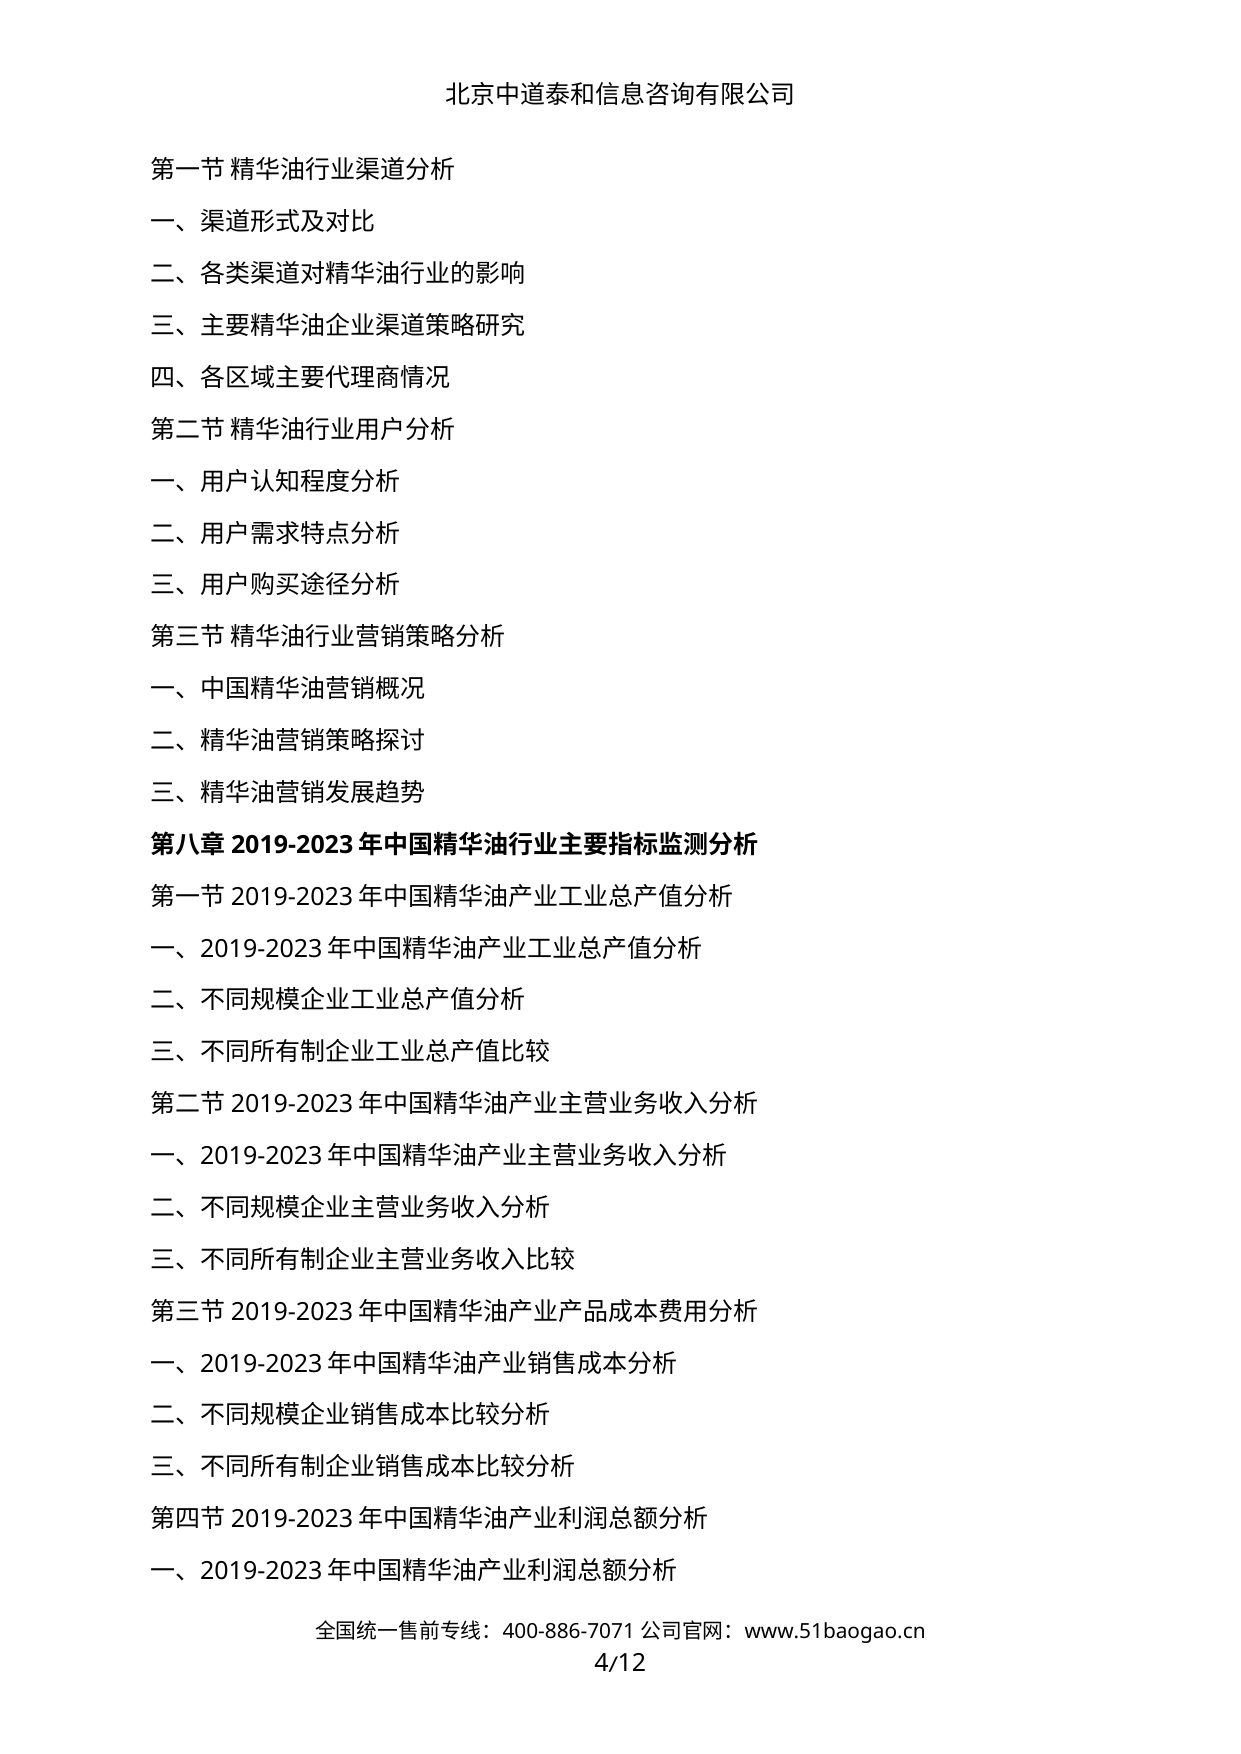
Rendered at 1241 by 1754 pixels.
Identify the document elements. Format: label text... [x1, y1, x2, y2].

text 第一节 2019-2023年中国精华油产业工业总产值分析 [150, 876, 1090, 912]
text 第一节 精华油行业渠道分析 [150, 150, 1090, 186]
text 一、2019-2023年中国精华油产业利润总额分析 [150, 1551, 1090, 1587]
text 二、精华油营销策略探讨 [150, 721, 1090, 757]
text 二、用户需求特点分析 [150, 513, 1090, 549]
text 三、用户购买途径分析 [150, 565, 1090, 601]
text 一、2019-2023年中国精华油产业销售成本分析 [150, 1343, 1090, 1379]
text 二、不同规模企业销售成本比较分析 [150, 1395, 1090, 1431]
text 一、中国精华油营销概况 [150, 669, 1090, 705]
text 二、不同规模企业工业总产值分析 [150, 980, 1090, 1016]
text 一、2019-2023年中国精华油产业工业总产值分析 [150, 928, 1090, 964]
text 三、不同所有制企业销售成本比较分析 [150, 1447, 1090, 1483]
text 第四节 2019-2023年中国精华油产业利润总额分析 [150, 1499, 1090, 1535]
text 第二节 2019-2023年中国精华油产业主营业务收入分析 [150, 1084, 1090, 1120]
text 三、不同所有制企业主营业务收入比较 [150, 1239, 1090, 1276]
text 第三节 精华油行业营销策略分析 [150, 617, 1090, 653]
text 一、渠道形式及对比 [150, 202, 1090, 238]
text 第三节 2019-2023年中国精华油产业产品成本费用分析 [150, 1291, 1090, 1327]
text 三、精华油营销发展趋势 [150, 772, 1090, 809]
text 一、2019-2023年中国精华油产业主营业务收入分析 [150, 1136, 1090, 1172]
text 第二节 精华油行业用户分析 [150, 409, 1090, 446]
text 三、不同所有制企业工业总产值比较 [150, 1032, 1090, 1068]
text 一、用户认知程度分析 [150, 461, 1090, 497]
text 第八章 2019-2023年中国精华油行业主要指标监测分析 [150, 824, 1090, 861]
text 三、主要精华油企业渠道策略研究 [150, 306, 1090, 342]
text 四、各区域主要代理商情况 [150, 357, 1090, 394]
text 二、不同规模企业主营业务收入分析 [150, 1187, 1090, 1224]
text 二、各类渠道对精华油行业的影响 [150, 254, 1090, 290]
